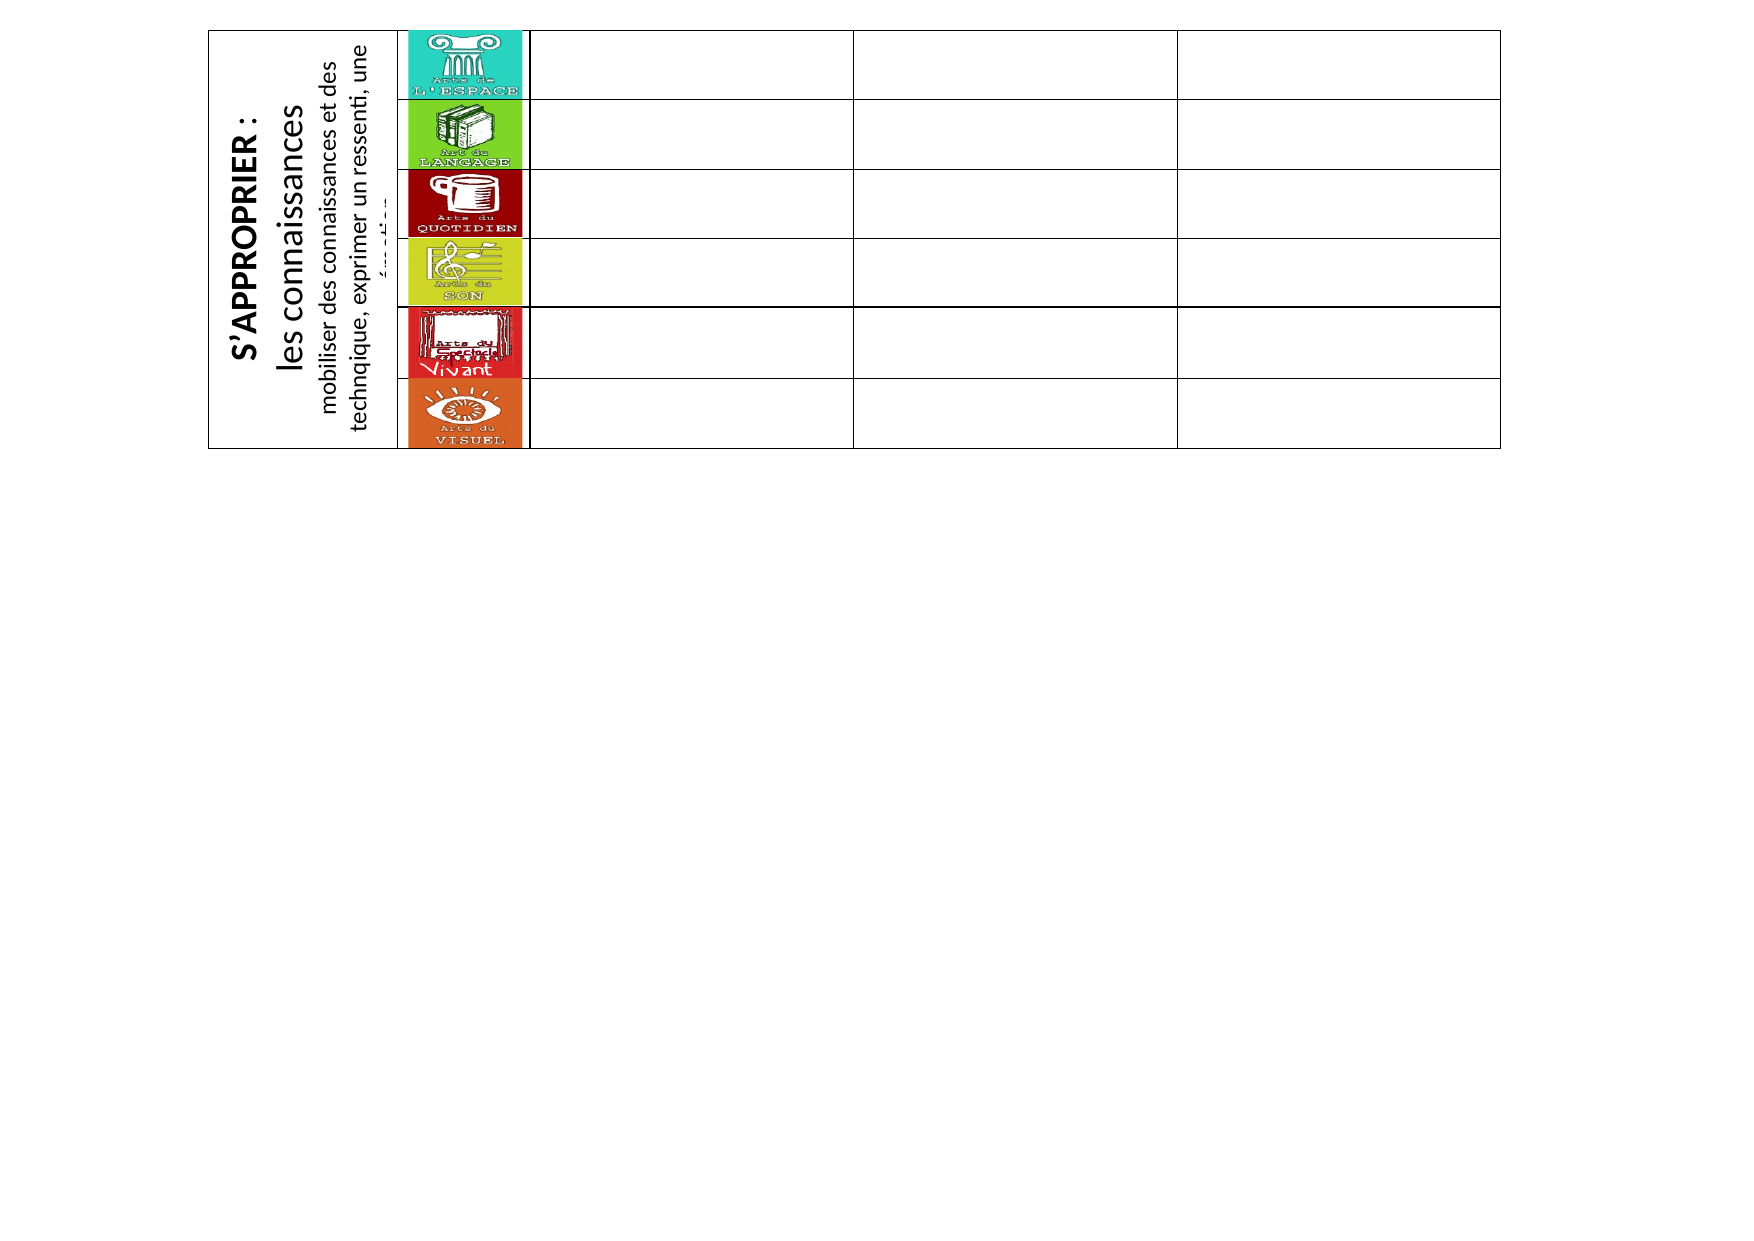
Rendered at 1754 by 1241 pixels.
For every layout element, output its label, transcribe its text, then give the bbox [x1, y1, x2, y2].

table_cell [854, 379, 1177, 447]
picture [408, 170, 523, 237]
table_cell [523, 100, 529, 169]
table_cell [398, 308, 408, 378]
picture [408, 30, 523, 99]
picture [408, 100, 523, 169]
table_cell [1178, 379, 1500, 447]
picture [408, 238, 523, 305]
table_cell [398, 379, 408, 447]
table_cell [523, 379, 529, 447]
picture [408, 307, 523, 448]
table_cell [1178, 100, 1500, 169]
table_cell [398, 100, 408, 169]
table_cell [523, 31, 529, 99]
table_cell [398, 239, 529, 306]
table_cell [531, 239, 853, 306]
table_cell [531, 31, 853, 99]
table_cell [523, 308, 529, 378]
table_cell [854, 170, 1177, 238]
table_cell [1178, 239, 1500, 306]
table_cell [1178, 31, 1500, 99]
table_cell [854, 31, 1177, 99]
table_cell [1178, 308, 1500, 378]
table_cell [398, 170, 529, 238]
table_cell [531, 308, 853, 378]
table_cell [1178, 170, 1500, 238]
table_cell [854, 239, 1177, 306]
table_cell [531, 100, 853, 169]
table_cell S’APPROPRIER : les connaissances mobiliser des connaissances et des technqique, exprimer un ressenti, une émotion [209, 31, 397, 447]
table_cell [531, 170, 853, 238]
table_cell [854, 308, 1177, 378]
table_cell [398, 31, 408, 99]
table_cell [531, 379, 853, 447]
table_cell [854, 100, 1177, 169]
